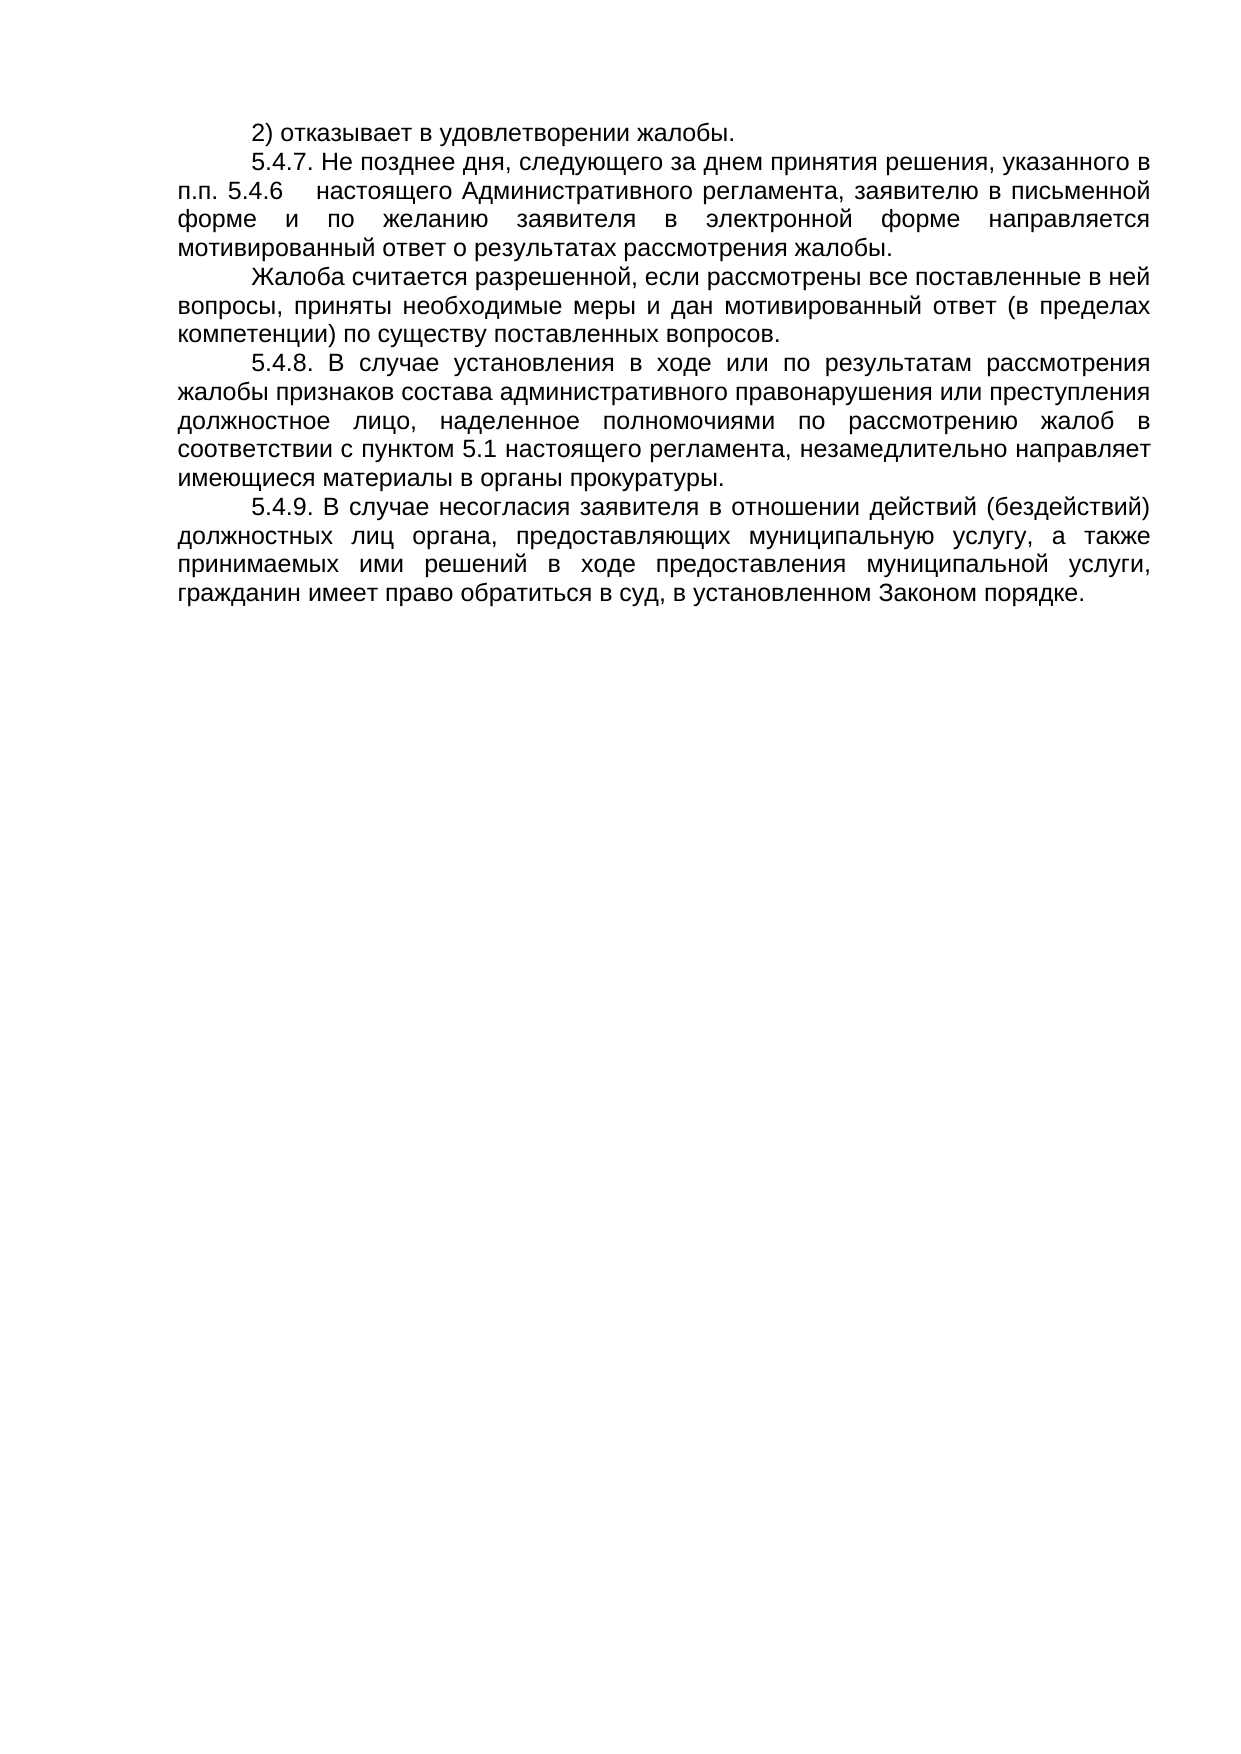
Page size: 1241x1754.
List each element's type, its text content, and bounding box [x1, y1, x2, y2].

text 5.4.8. В случае установления в ходе или по результатам рассмотрения жалобы признаков состава административного правонарушения или преступления должностное лицо, наделенное полномочиями по рассмотрению жалоб в соответствии с пунктом 5.1 настоящего регламента, незамедлительно направляет имеющиеся материалы в органы прокуратуры. [177, 348, 1152, 492]
text 2) отказывает в удовлетворении жалобы. [177, 118, 1152, 147]
text Жалоба считается разрешенной, если рассмотрены все поставленные в ней вопросы, приняты необходимые меры и дан мотивированный ответ (в пределах компетенции) по существу поставленных вопросов. [177, 262, 1152, 348]
text 5.4.9. В случае несогласия заявителя в отношении действий (бездействий) должностных лиц органа, предоставляющих муниципальную услугу, а также принимаемых ими решений в ходе предоставления муниципальной услуги, гражданин имеет право обратиться в суд, в установленном Законом порядке. [177, 492, 1152, 607]
text 5.4.7. Не позднее дня, следующего за днем принятия решения, указанного в п.п. 5.4.6 настоящего Административного регламента, заявителю в письменной форме и по желанию заявителя в электронной форме направляется мотивированный ответ о результатах рассмотрения жалобы. [177, 147, 1152, 262]
